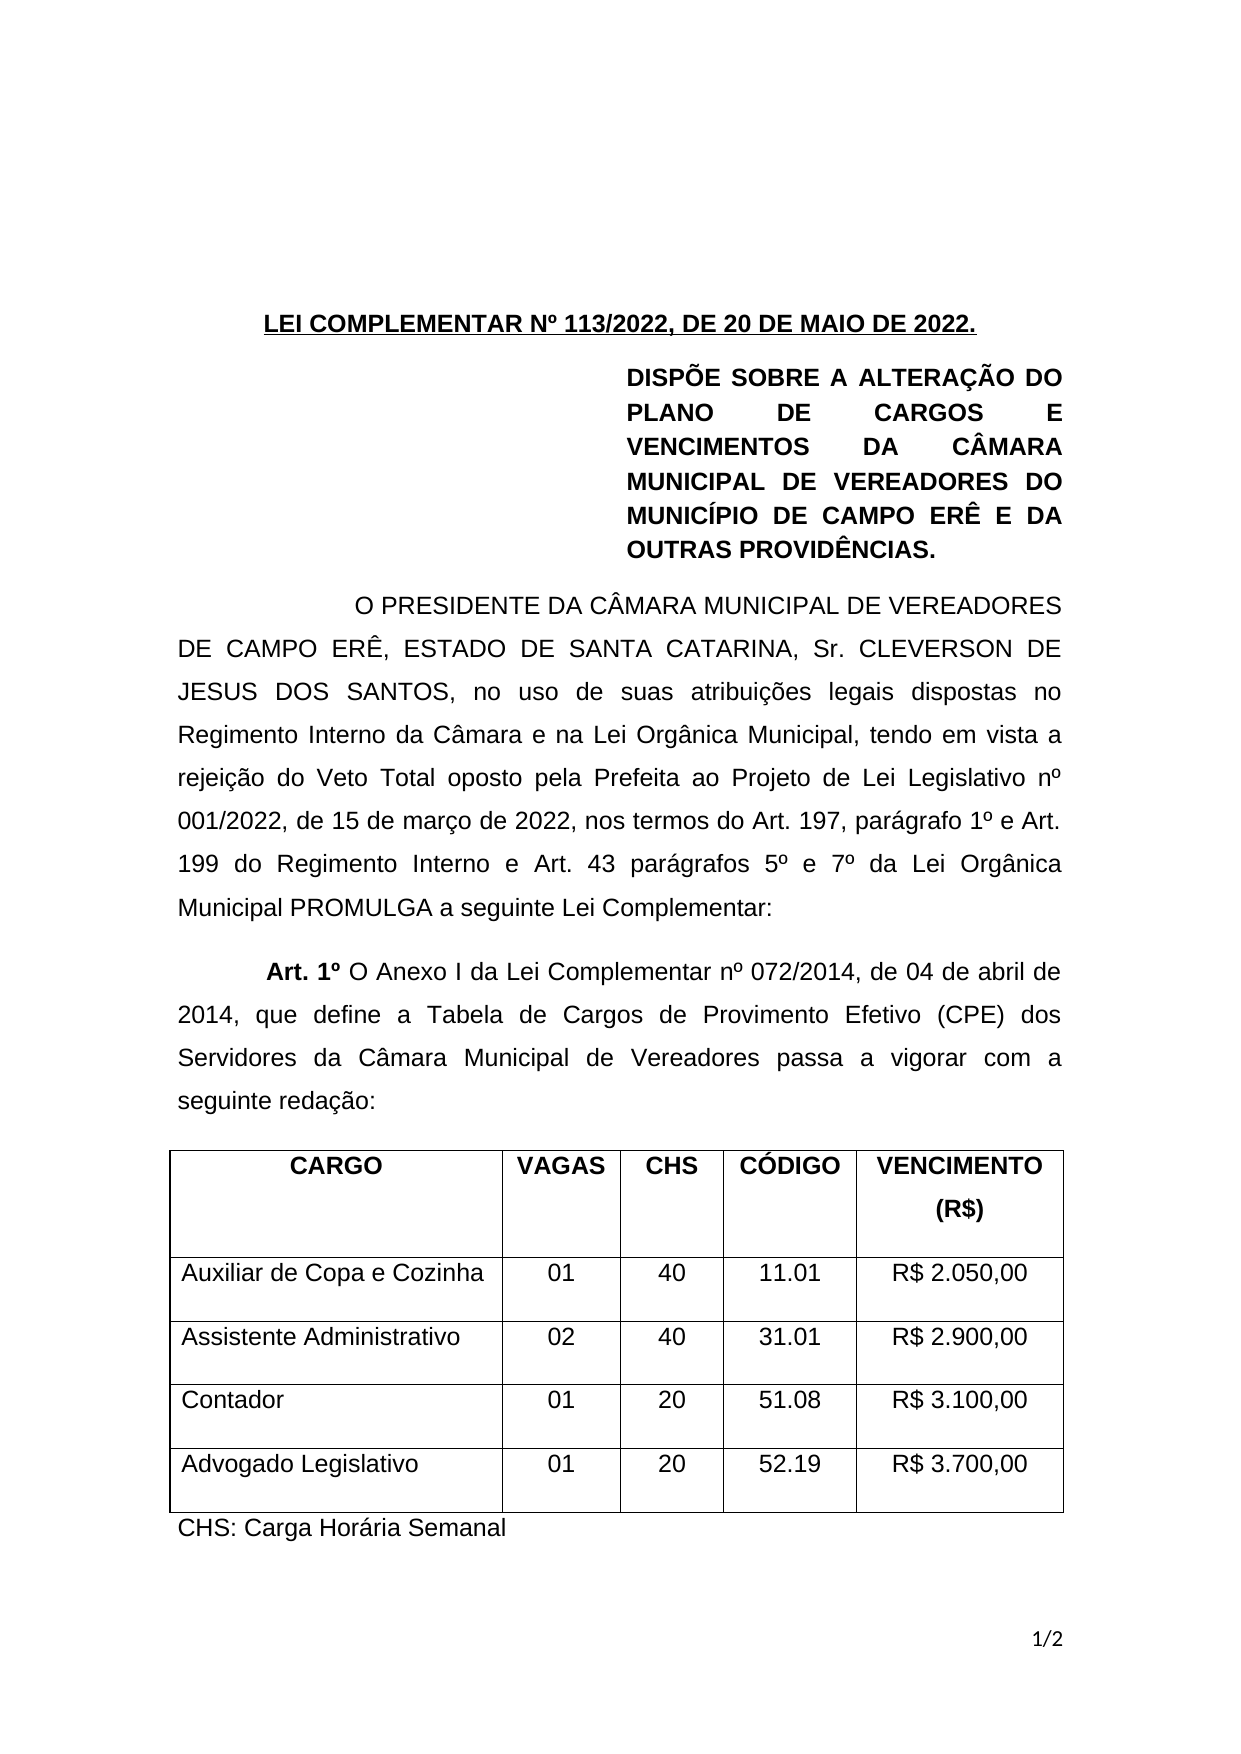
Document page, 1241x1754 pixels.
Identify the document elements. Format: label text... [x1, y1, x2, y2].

table_cell 20 [621, 1385, 723, 1448]
table_cell 51.08 [724, 1385, 856, 1448]
table_cell R$ 2.050,00 [857, 1258, 1063, 1321]
text Art. 1º O Anexo I da Lei Complementar nº 072/2014, de 04 de abril de 2014, que define a Tabela de Cargos de Provimento Efetivo (CPE) dos Servidores da Câmara Municipal de Vereadores passa a vigorar com a seguinte redação: [177, 957, 1063, 1115]
table_header CHS [621, 1151, 723, 1257]
text O PRESIDENTE DA CÂMARA MUNICIPAL DE VEREADORES DE CAMPO ERÊ, ESTADO DE SANTA CATARINA, Sr. CLEVERSON DE JESUS DOS SANTOS, no uso de suas atribuições legais dispostas no Regimento Interno da Câmara e na Lei Orgânica Municipal, tendo em vista a rejeição do Veto Total oposto pela Prefeita ao Projeto de Lei Legislativo nº 001/2022, de 15 de março de 2022, nos termos do Art. 197, parágrafo 1º e Art. 199 do Regimento Interno e Art. 43 parágrafos 5º e 7º da Lei Orgânica Municipal PROMULGA a seguinte Lei Complementar: [177, 591, 1063, 921]
table_cell 40 [621, 1258, 723, 1321]
table_cell R$ 2.900,00 [857, 1322, 1063, 1384]
text DISPÕE SOBRE A ALTERAÇÃO DO PLANO DE CARGOS E VENCIMENTOS DA CÂMARA MUNICIPAL DE VEREADORES DO MUNICÍPIO DE CAMPO ERÊ E DA OUTRAS PROVIDÊNCIAS. [626, 363, 1063, 564]
table_cell 20 [621, 1449, 723, 1512]
table_cell Auxiliar de Copa e Cozinha [171, 1258, 502, 1321]
table_header VENCIMENTO (R$) [857, 1151, 1063, 1257]
table_cell 11.01 [724, 1258, 856, 1321]
table_cell 01 [503, 1449, 620, 1512]
table_cell Assistente Administrativo [171, 1322, 502, 1384]
table_cell R$ 3.100,00 [857, 1385, 1063, 1448]
table_cell 40 [621, 1322, 723, 1384]
table_cell Advogado Legislativo [171, 1449, 502, 1512]
text CHS: Carga Horária Semanal [177, 1513, 1063, 1542]
table_header VAGAS [503, 1151, 620, 1257]
table_cell 02 [503, 1322, 620, 1384]
table_cell 01 [503, 1385, 620, 1448]
table_header CÓDIGO [724, 1151, 856, 1257]
table_cell 01 [503, 1258, 620, 1321]
text LEI COMPLEMENTAR Nº 113/2022, DE 20 DE MAIO DE 2022. [177, 309, 1063, 338]
table_cell 31.01 [724, 1322, 856, 1384]
table_cell R$ 3.700,00 [857, 1449, 1063, 1512]
table_cell 52.19 [724, 1449, 856, 1512]
table_header CARGO [171, 1151, 502, 1257]
table_cell Contador [171, 1385, 502, 1448]
